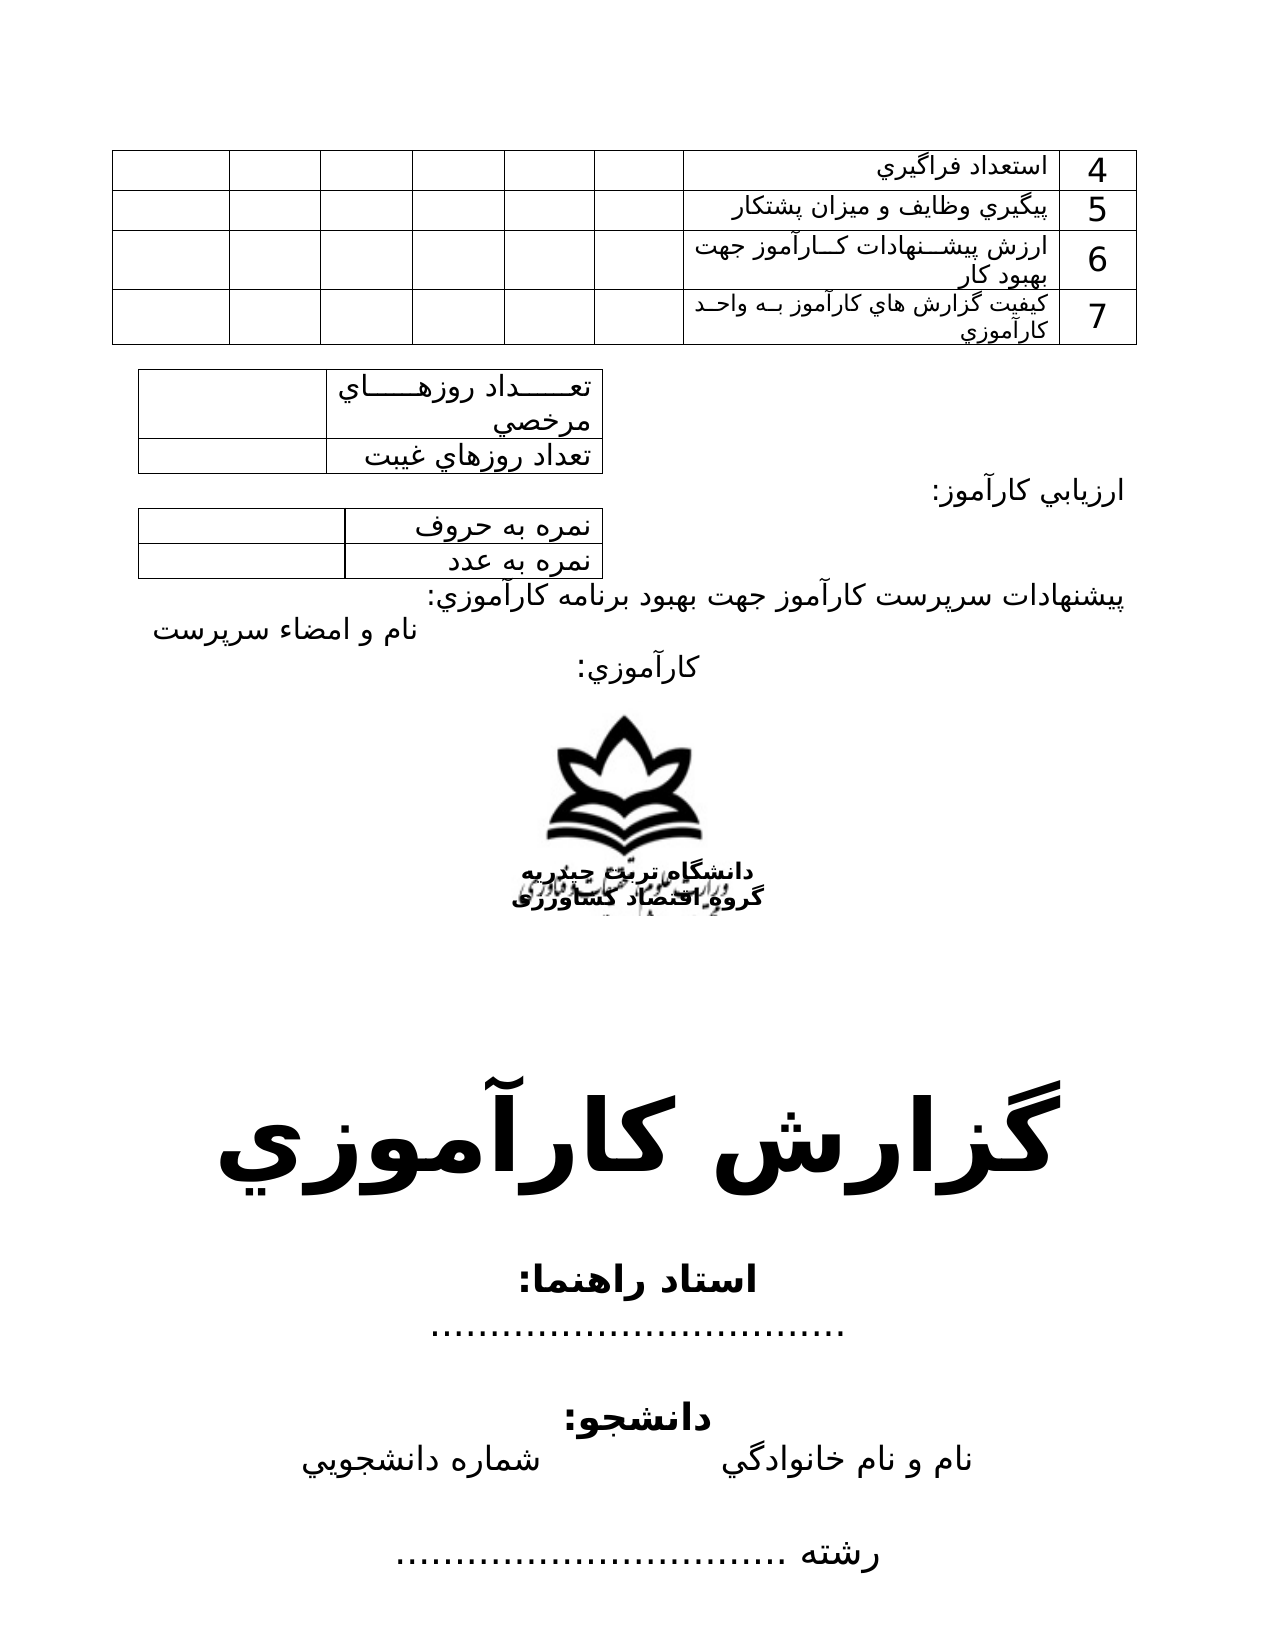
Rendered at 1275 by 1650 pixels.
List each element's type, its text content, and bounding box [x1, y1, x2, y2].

table_cell [505, 191, 594, 230]
picture [490, 911, 741, 916]
table_cell [321, 290, 412, 343]
table_cell 7 [1060, 290, 1136, 343]
table_cell [230, 191, 320, 230]
table_cell استعداد فراگيري [684, 151, 1059, 190]
table_cell [595, 231, 683, 289]
text ................................... [150, 1301, 1125, 1345]
table_cell [595, 290, 683, 343]
table_cell [113, 151, 229, 190]
table_cell 4 [1060, 151, 1136, 190]
table_cell [230, 151, 320, 190]
text نام و نام خانوادگي شماره دانشجويي [150, 1440, 1125, 1478]
text نام و امضاء سرپرست كارآموزي: [150, 613, 1125, 685]
table_cell [505, 231, 594, 289]
table_cell [113, 231, 229, 289]
table_cell تعداد روزهاي غيبت [327, 439, 602, 473]
table_cell [230, 231, 320, 289]
table_cell 5 [1060, 191, 1136, 230]
table_cell [139, 439, 326, 473]
table_cell [413, 290, 504, 343]
table_cell [505, 290, 594, 343]
text استاد راهنما: [150, 1258, 1125, 1301]
table_cell پيگيري وظايف و ميزان پشتكار [684, 191, 1059, 230]
table_cell [139, 544, 344, 578]
text پيشنهادات سرپرست كارآموز جهت بهبود برنامه كارآموزي: [150, 579, 1125, 613]
table_cell [321, 231, 412, 289]
table_cell [413, 231, 504, 289]
text دانشگاه تربت حيدريه [150, 858, 1125, 884]
table_cell [230, 290, 320, 343]
table_cell [413, 151, 504, 190]
table_header تعداد روزهاي مرخصي [327, 370, 602, 438]
text ارزيابي كارآموز: [150, 474, 1125, 508]
text دانشجو: [150, 1396, 1125, 1440]
text گروه اقتصاد کشاورزی [150, 884, 1125, 911]
table_header [139, 370, 326, 438]
table_cell 6 [1060, 231, 1136, 289]
table_cell [505, 151, 594, 190]
table_cell نمره به عدد [346, 544, 602, 578]
table_cell [113, 191, 229, 230]
table_cell [413, 191, 504, 230]
table_cell [321, 151, 412, 190]
table_cell كيفيت گزارش هاي كارآموز به واحد كارآموزي [684, 290, 1059, 343]
table_cell [321, 191, 412, 230]
text گزارش كارآموزي [150, 1079, 1125, 1195]
picture [490, 701, 741, 858]
table_cell ارزش پيشنهادات كارآموز جهت بهبود كار [684, 231, 1059, 289]
text رشته ................................. [150, 1529, 1125, 1573]
table_cell [113, 290, 229, 343]
table_cell [595, 191, 683, 230]
table_header [139, 509, 344, 543]
table_header نمره به حروف [346, 509, 602, 543]
table_cell [595, 151, 683, 190]
